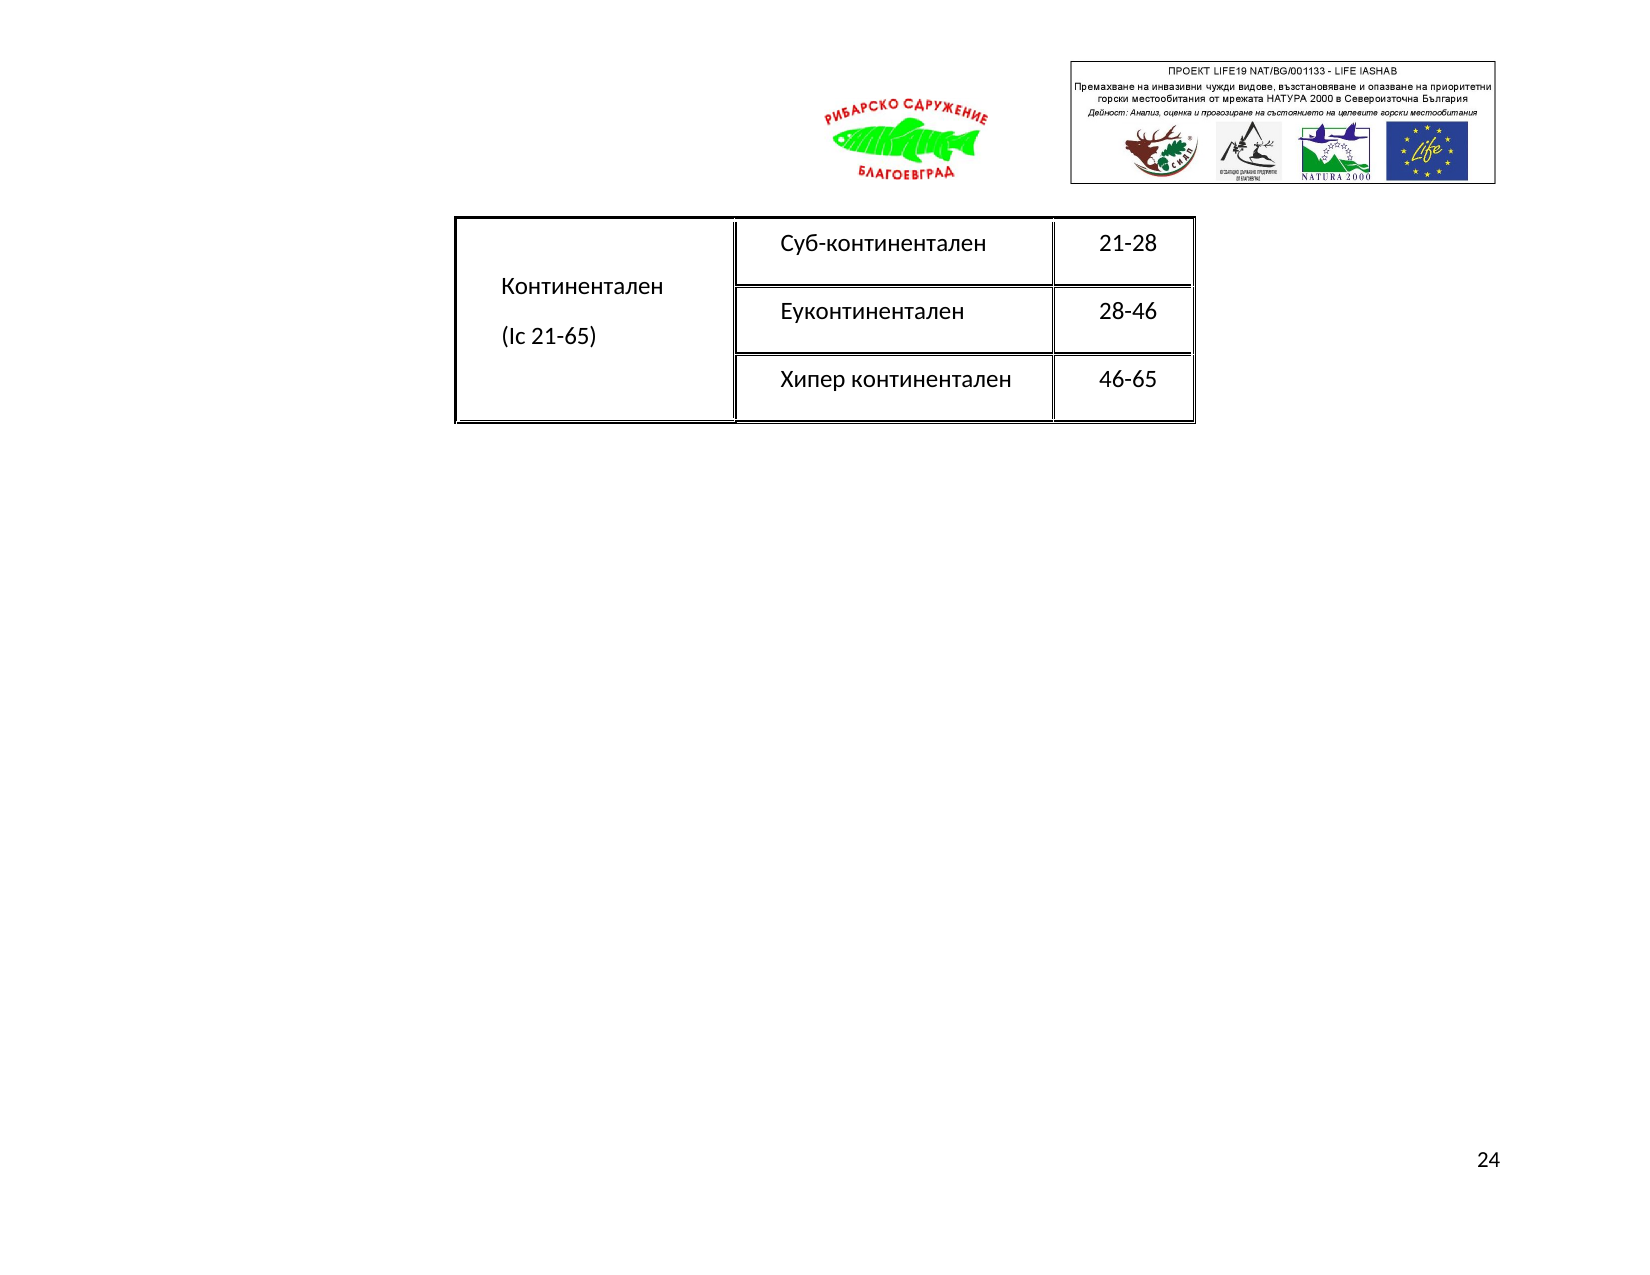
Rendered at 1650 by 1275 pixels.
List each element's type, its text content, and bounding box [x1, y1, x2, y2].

table_cell Континентален (Ic 21-65) [457, 218, 735, 420]
table_cell Суб-континентален [735, 219, 1054, 284]
table_cell 28-46 [1055, 284, 1193, 352]
table_cell 46-65 [1054, 352, 1193, 420]
picture [812, 57, 1500, 188]
table_cell 21-28 [1054, 219, 1193, 284]
table_cell Хипер континентален [735, 356, 1054, 420]
table_cell Еуконтинентален [737, 288, 1052, 352]
